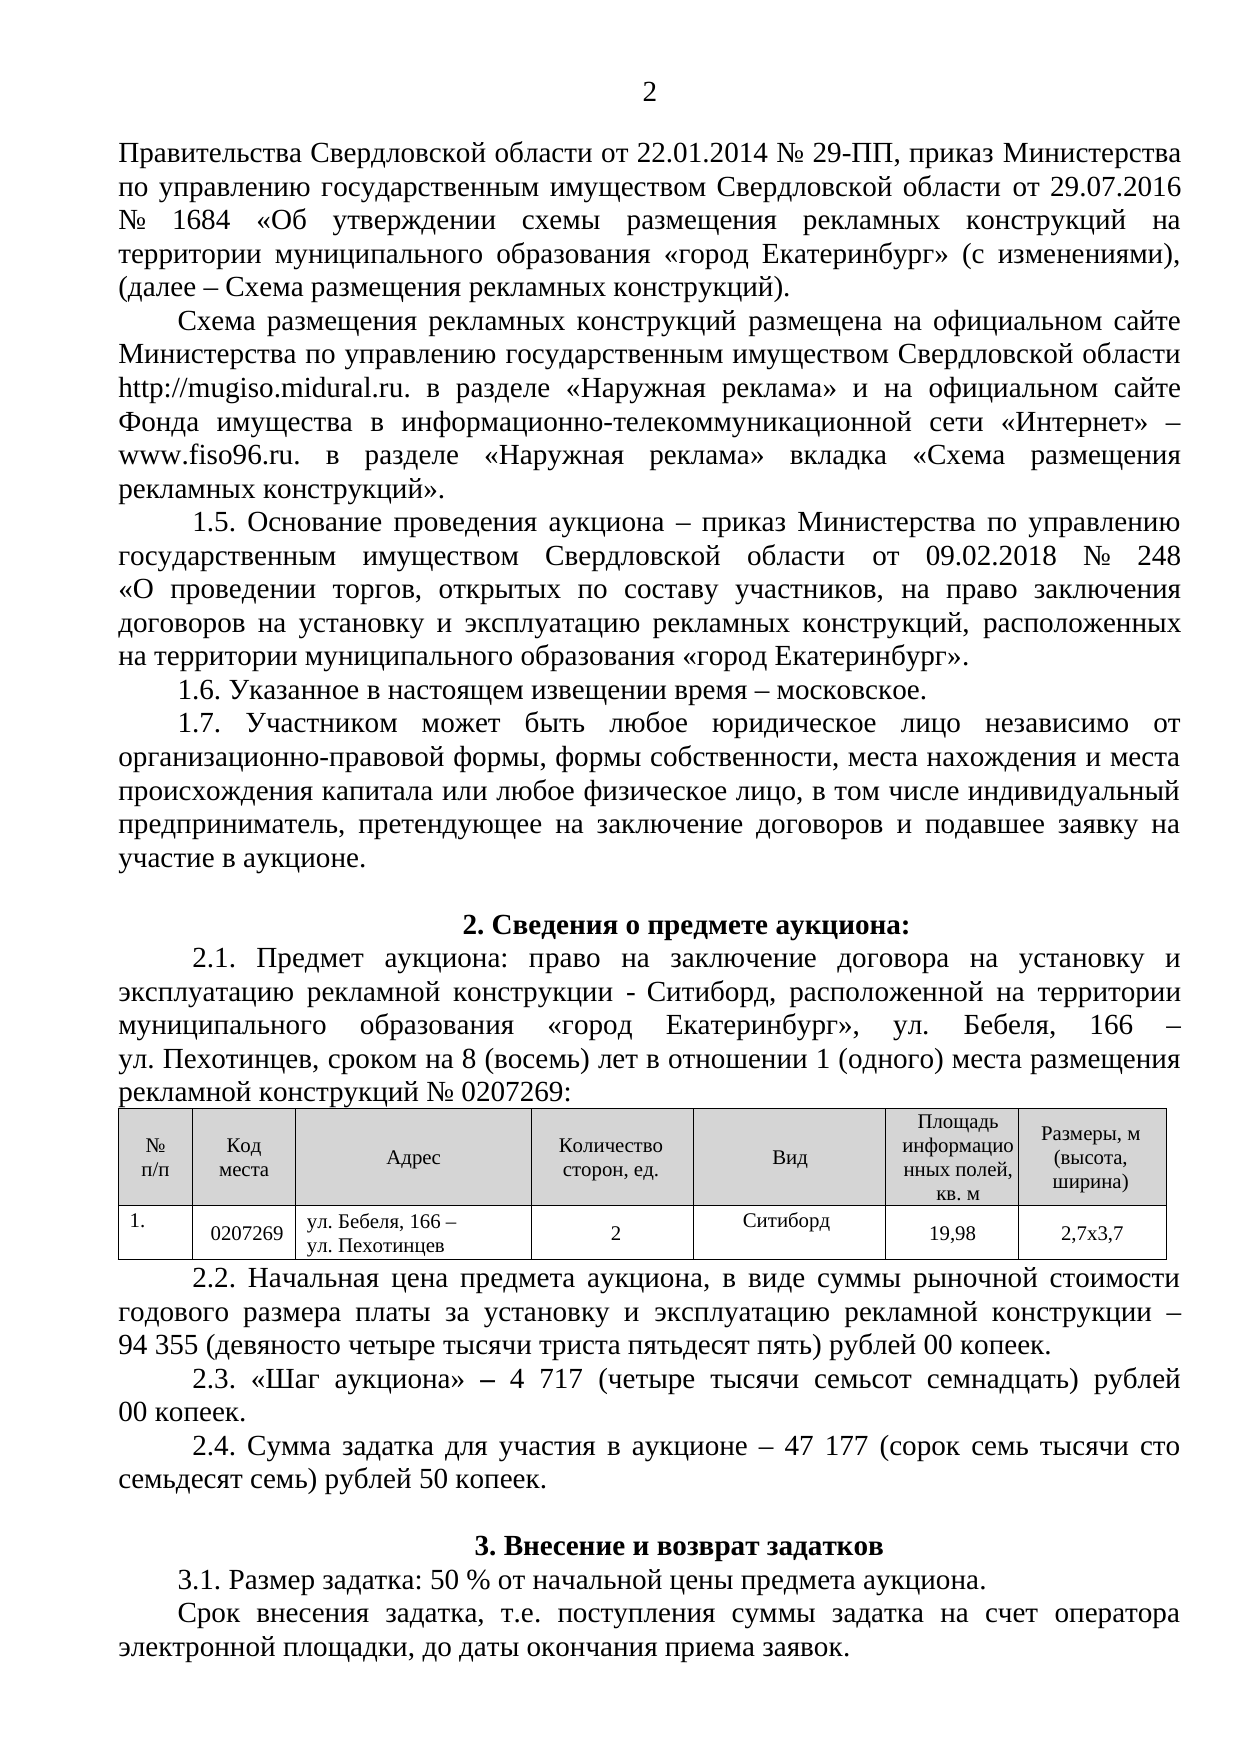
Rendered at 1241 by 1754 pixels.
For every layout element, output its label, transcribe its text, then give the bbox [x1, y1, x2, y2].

table_cell 19,98 [886, 1206, 1018, 1259]
table_header Адрес [296, 1109, 531, 1205]
table_header № п/п [119, 1109, 192, 1205]
table_header Размеры, м (высота, ширина) [1019, 1109, 1166, 1205]
text 3. Внесение и возврат задатков [118, 1528, 1181, 1562]
text 2.4. Сумма задатка для участия в аукционе – 47 177 (сорок семь тысячи сто семьдесят семь) рублей 50 копеек. [118, 1428, 1181, 1495]
table_cell 0207269 [193, 1206, 295, 1259]
table_cell [119, 1206, 192, 1259]
table_cell ул. Бебеля, 166 – ул. Пехотинцев [296, 1206, 531, 1259]
text 2.1. Предмет аукциона: право на заключение договора на установку и эксплуатацию рекламной конструкции - Ситиборд, расположенной на территории муниципального образования «город Екатеринбург», ул. Бебеля, 166 – ул. Пехотинцев, сроком на 8 (восемь) лет в отношении 1 (одного) места размещения рекламной конструкций № 0207269: [118, 940, 1181, 1108]
text 3.1. Размер задатка: 50 % от начальной цены предмета аукциона. [118, 1562, 1181, 1596]
text 1.7. Участником может быть любое юридическое лицо независимо от организационно-правовой формы, формы собственности, места нахождения и места происхождения капитала или любое физическое лицо, в том числе индивидуальный предприниматель, претендующее на заключение договоров и подавшее заявку на участие в аукционе. [118, 706, 1181, 873]
table_header Площадь информационных полей, кв. м [886, 1109, 1018, 1205]
table_header Количество сторон, ед. [532, 1109, 693, 1205]
text 2. Сведения о предмете аукциона: [118, 907, 1181, 940]
text 2.2. Начальная цена предмета аукциона, в виде суммы рыночной стоимости годового размера платы за установку и эксплуатацию рекламной конструкции – 94 355 (девяносто четыре тысячи триста пятьдесят пять) рублей 00 копеек. [118, 1260, 1181, 1361]
text Схема размещения рекламных конструкций размещена на официальном сайте Министерства по управлению государственным имуществом Свердловской области http://mugiso.midural.ru. в разделе «Наружная реклама» и на официальном сайте Фонда имущества в информационно-телекоммуникационной сети «Интернет» – www.fiso96.ru. в разделе «Наружная реклама» вкладка «Схема размещения рекламных конструкций». [118, 303, 1181, 504]
subtitle 2.3. «Шаг аукциона» – 4 717 (четыре тысячи семьсот семнадцать) рублей 00 копеек. [118, 1361, 1181, 1428]
table_cell Ситиборд [694, 1206, 885, 1259]
text 1.5. Основание проведения аукциона – приказ Министерства по управлению государственным имуществом Свердловской области от 09.02.2018 № 248 «О проведении торгов, открытых по составу участников, на право заключения договоров на установку и эксплуатацию рекламных конструкций, расположенных на территории муниципального образования «город Екатеринбург». [118, 504, 1181, 672]
text Срок внесения задатка, т.е. поступления суммы задатка на счет оператора электронной площадки, до даты окончания приема заявок. [118, 1596, 1181, 1663]
text 1.6. Указанное в настоящем извещении время – московское. [118, 672, 1181, 706]
table_header Вид [694, 1109, 885, 1205]
table_cell 2,7х3,7 [1019, 1206, 1166, 1259]
table_cell 2 [532, 1206, 693, 1259]
table_header Код места [193, 1109, 295, 1205]
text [118, 135, 1181, 303]
